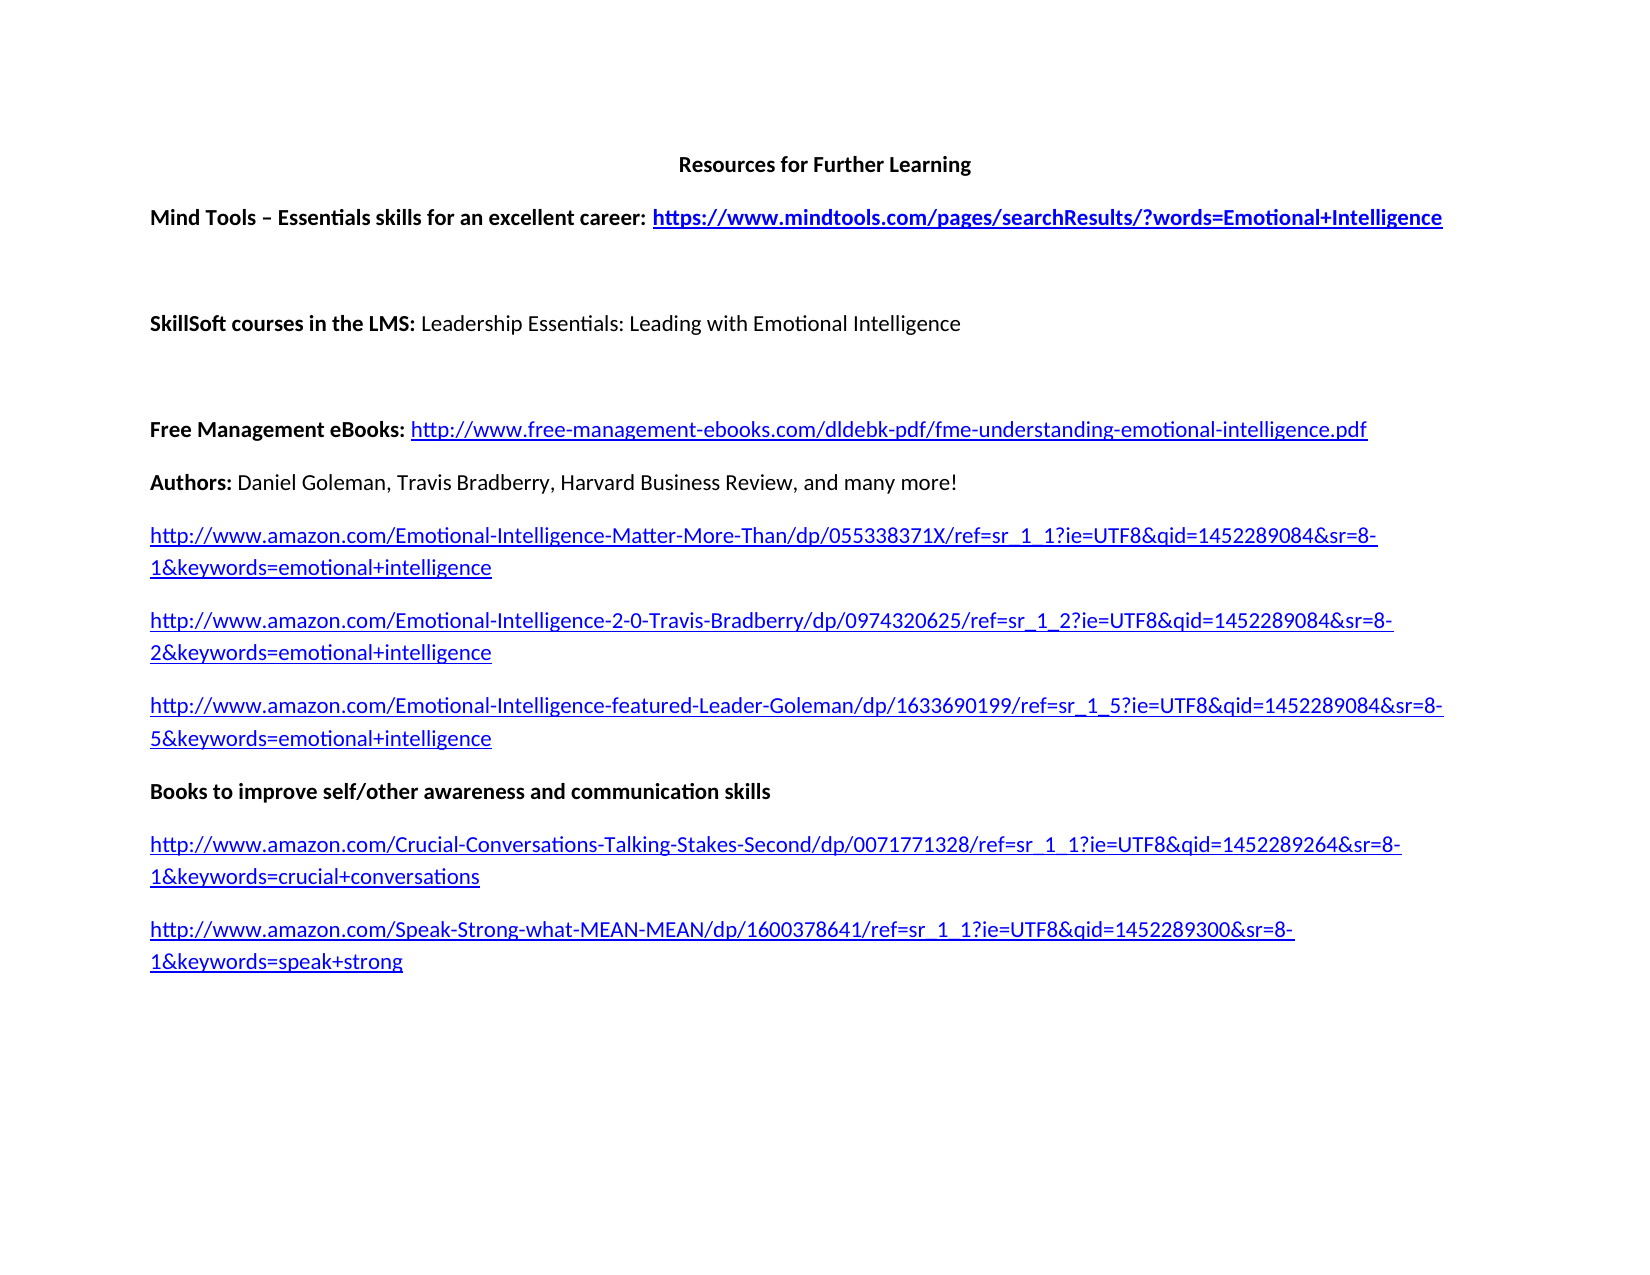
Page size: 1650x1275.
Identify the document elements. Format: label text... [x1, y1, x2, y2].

text http://www.amazon.com/Crucial-Conversations-Talking-Stakes-Second/dp/0071771328/ref=sr_1_1?ie=UTF8&qid=1452289264&sr=8-1&keywords=crucial+conversations [150, 830, 1500, 890]
text Free Management eBooks: http://www.free-management-ebooks.com/dldebk-pdf/fme-understanding-emotional-intelligence.pdf [150, 415, 1500, 443]
text Mind Tools – Essentials skills for an excellent career: https://www.mindtools.com/pages/searchResults/?words=Emotional+Intelligence [150, 203, 1500, 231]
text http://www.amazon.com/Speak-Strong-what-MEAN-MEAN/dp/1600378641/ref=sr_1_1?ie=UTF8&qid=1452289300&sr=8-1&keywords=speak+strong [150, 915, 1500, 975]
text SkillSoft courses in the LMS: Leadership Essentials: Leading with Emotional Intelligence [150, 309, 1500, 337]
text Books to improve self/other awareness and communication skills [150, 777, 1500, 805]
text http://www.amazon.com/Emotional-Intelligence-featured-Leader-Goleman/dp/1633690199/ref=sr_1_5?ie=UTF8&qid=1452289084&sr=8-5&keywords=emotional+intelligence [150, 692, 1500, 752]
text http://www.amazon.com/Emotional-Intelligence-2-0-Travis-Bradberry/dp/0974320625/ref=sr_1_2?ie=UTF8&qid=1452289084&sr=8-2&keywords=emotional+intelligence [150, 606, 1500, 667]
text http://www.amazon.com/Emotional-Intelligence-Matter-More-Than/dp/055338371X/ref=sr_1_1?ie=UTF8&qid=1452289084&sr=8-1&keywords=emotional+intelligence [150, 521, 1500, 581]
text Authors: Daniel Goleman, Travis Bradberry, Harvard Business Review, and many more! [150, 468, 1500, 496]
text Resources for Further Learning [150, 150, 1500, 178]
